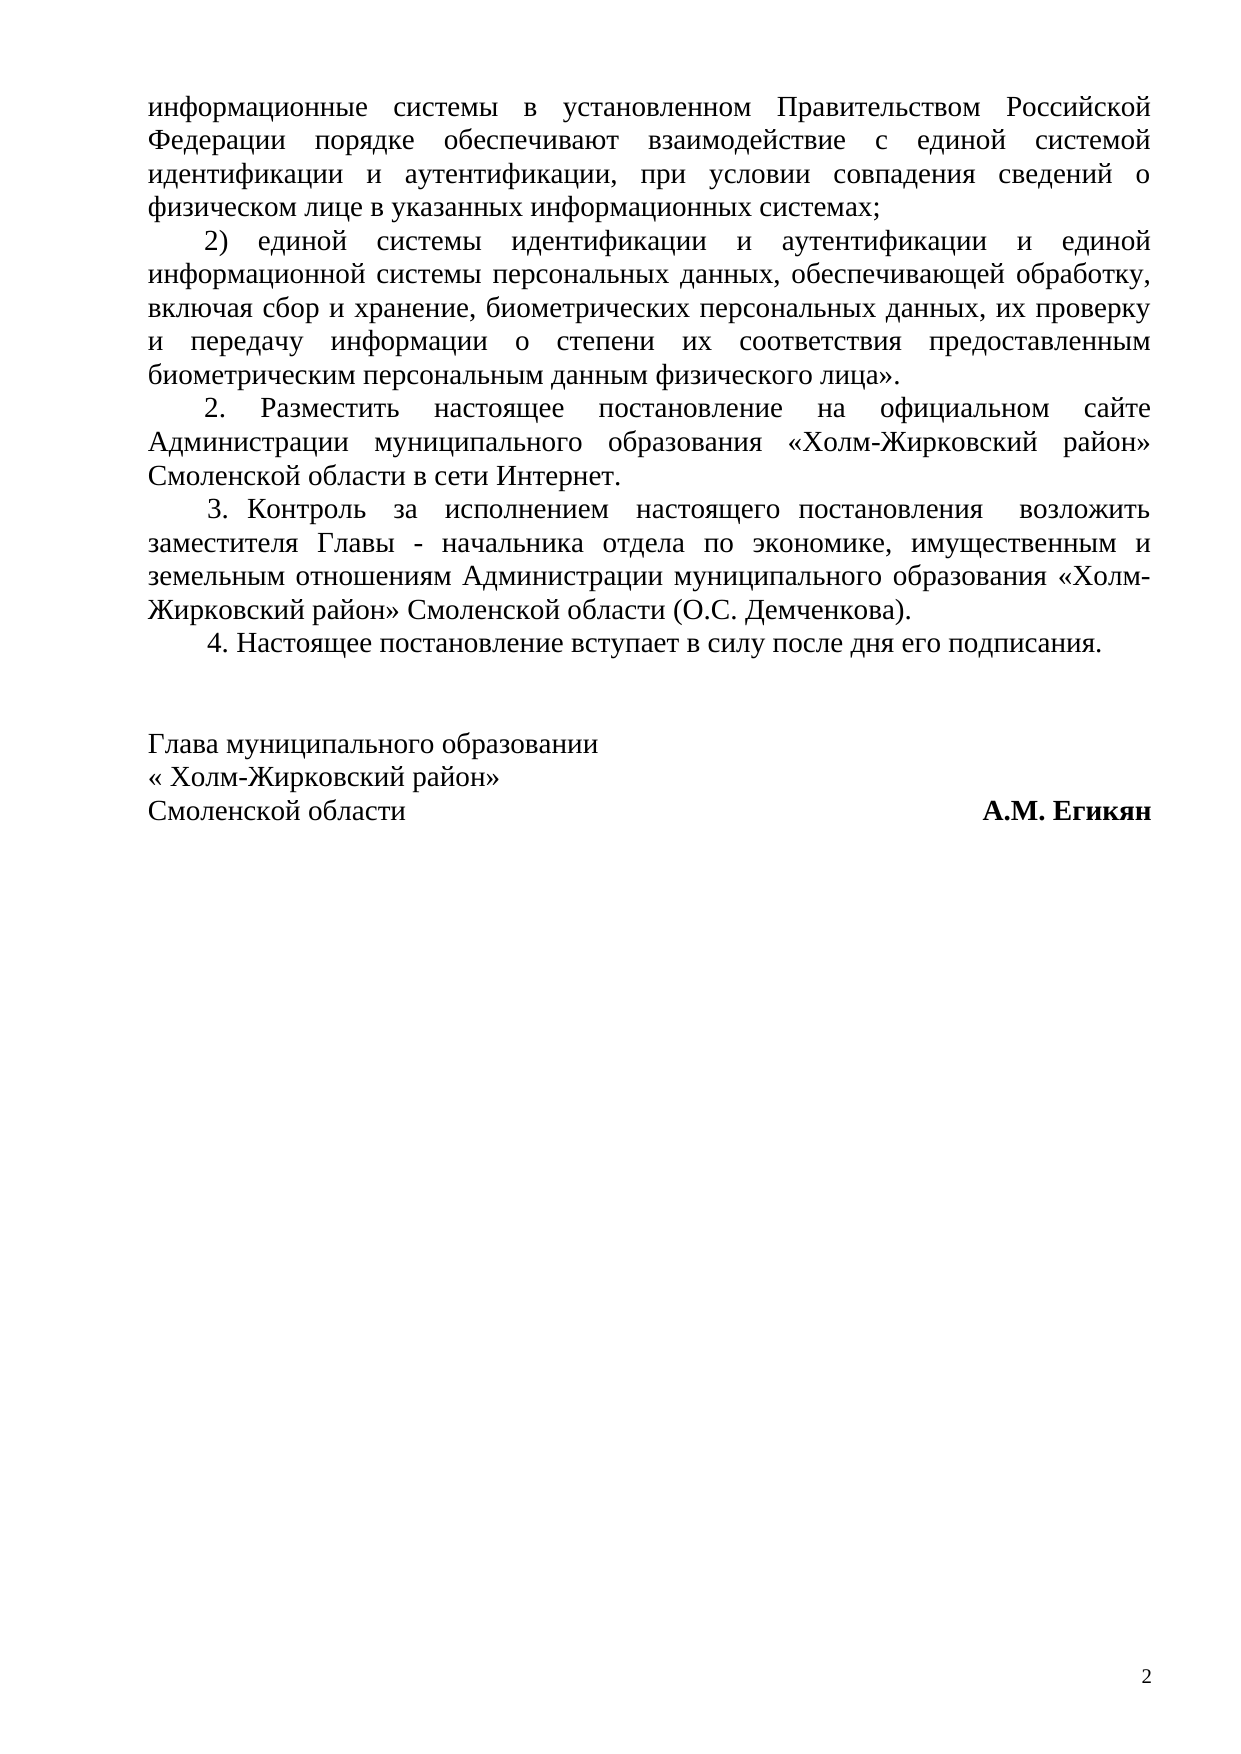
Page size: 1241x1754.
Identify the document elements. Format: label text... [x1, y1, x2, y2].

list 4. Настоящее постановление вступает в силу после дня его подписания. [148, 625, 1152, 659]
text « Холм-Жирковский район» [148, 759, 1152, 793]
text Смоленской области А.М. Егикян [148, 793, 1152, 827]
list 3. Контроль за исполнением настоящего постановления возложить заместителя Главы - начальника отдела по экономике, имущественным и земельным отношениям Администрации муниципального образования «Холм-Жирковский район» Смоленской области (О.С. Демченкова). [148, 491, 1152, 625]
text Глава муниципального образовании [148, 726, 1152, 759]
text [148, 89, 1152, 223]
text 2. Разместить настоящее постановление на официальном сайте Администрации муниципального образования «Холм-Жирковский район» Смоленской области в сети Интернет. [148, 391, 1152, 491]
text 2) единой системы идентификации и аутентификации и единой информационной системы персональных данных, обеспечивающей обработку, включая сбор и хранение, биометрических персональных данных, их проверку и передачу информации о степени их соответствия предоставленным биометрическим персональным данным физического лица». [148, 223, 1152, 391]
